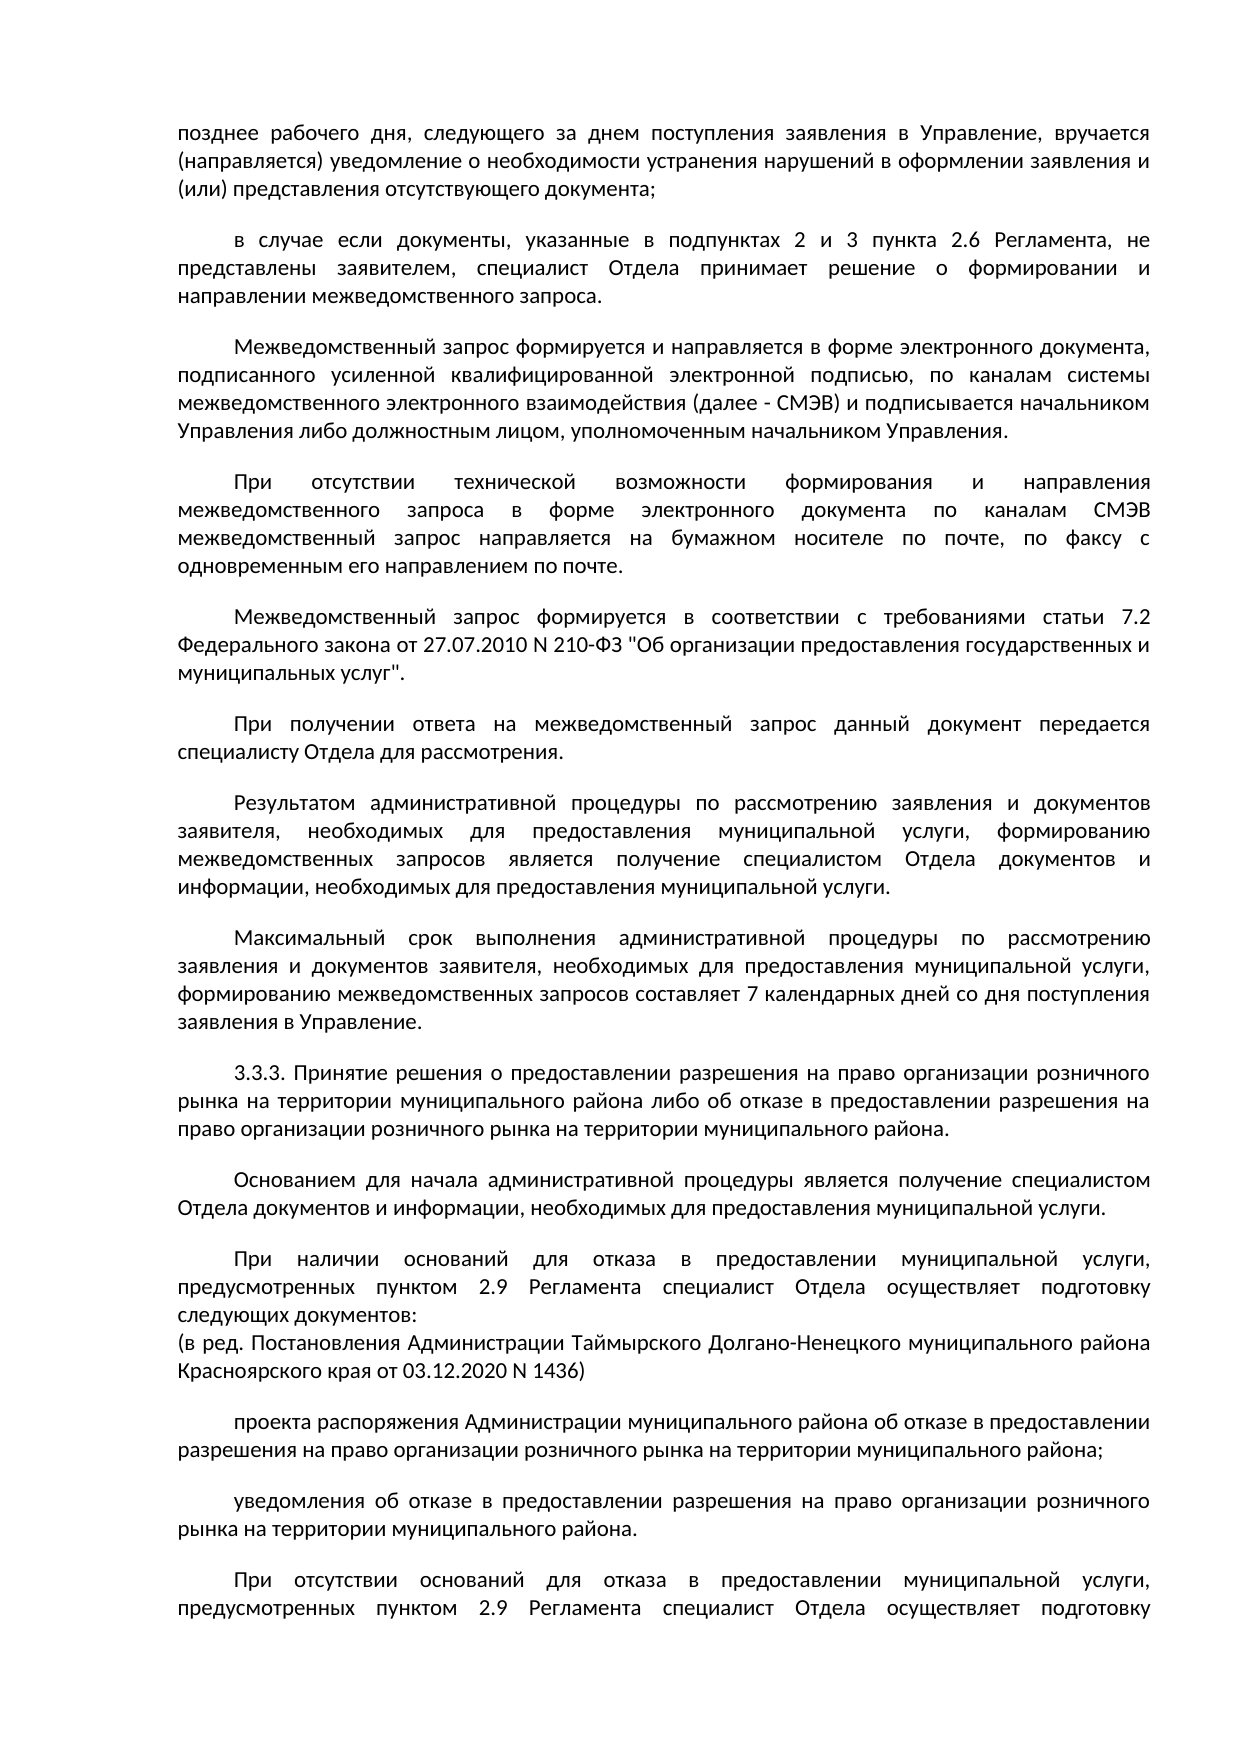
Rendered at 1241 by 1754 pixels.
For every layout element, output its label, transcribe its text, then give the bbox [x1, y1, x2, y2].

text Основанием для начала административной процедуры является получение специалистом Отдела документов и информации, необходимых для предоставления муниципальной услуги. [177, 1165, 1152, 1221]
text уведомления об отказе в предоставлении разрешения на право организации розничного рынка на территории муниципального района. [177, 1486, 1152, 1542]
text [177, 118, 1152, 202]
text (в ред. Постановления Администрации Таймырского Долгано-Ненецкого муниципального района Красноярского края от 03.12.2020 N 1436) [177, 1328, 1152, 1384]
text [177, 1565, 1152, 1621]
text Результатом административной процедуры по рассмотрению заявления и документов заявителя, необходимых для предоставления муниципальной услуги, формированию межведомственных запросов является получение специалистом Отдела документов и информации, необходимых для предоставления муниципальной услуги. [177, 788, 1152, 900]
text в случае если документы, указанные в подпунктах 2 и 3 пункта 2.6 Регламента, не представлены заявителем, специалист Отдела принимает решение о формировании и направлении межведомственного запроса. [177, 225, 1152, 309]
text Межведомственный запрос формируется в соответствии с требованиями статьи 7.2 Федерального закона от 27.07.2010 N 210-ФЗ "Об организации предоставления государственных и муниципальных услуг". [177, 602, 1152, 686]
text 3.3.3. Принятие решения о предоставлении разрешения на право организации розничного рынка на территории муниципального района либо об отказе в предоставлении разрешения на право организации розничного рынка на территории муниципального района. [177, 1058, 1152, 1142]
text При наличии оснований для отказа в предоставлении муниципальной услуги, предусмотренных пунктом 2.9 Регламента специалист Отдела осуществляет подготовку следующих документов: [177, 1244, 1152, 1328]
text Межведомственный запрос формируется и направляется в форме электронного документа, подписанного усиленной квалифицированной электронной подписью, по каналам системы межведомственного электронного взаимодействия (далее - СМЭВ) и подписывается начальником Управления либо должностным лицом, уполномоченным начальником Управления. [177, 332, 1152, 444]
text При получении ответа на межведомственный запрос данный документ передается специалисту Отдела для рассмотрения. [177, 709, 1152, 765]
text При отсутствии технической возможности формирования и направления межведомственного запроса в форме электронного документа по каналам СМЭВ межведомственный запрос направляется на бумажном носителе по почте, по факсу с одновременным его направлением по почте. [177, 467, 1152, 579]
text Максимальный срок выполнения административной процедуры по рассмотрению заявления и документов заявителя, необходимых для предоставления муниципальной услуги, формированию межведомственных запросов составляет 7 календарных дней со дня поступления заявления в Управление. [177, 923, 1152, 1035]
text проекта распоряжения Администрации муниципального района об отказе в предоставлении разрешения на право организации розничного рынка на территории муниципального района; [177, 1407, 1152, 1463]
